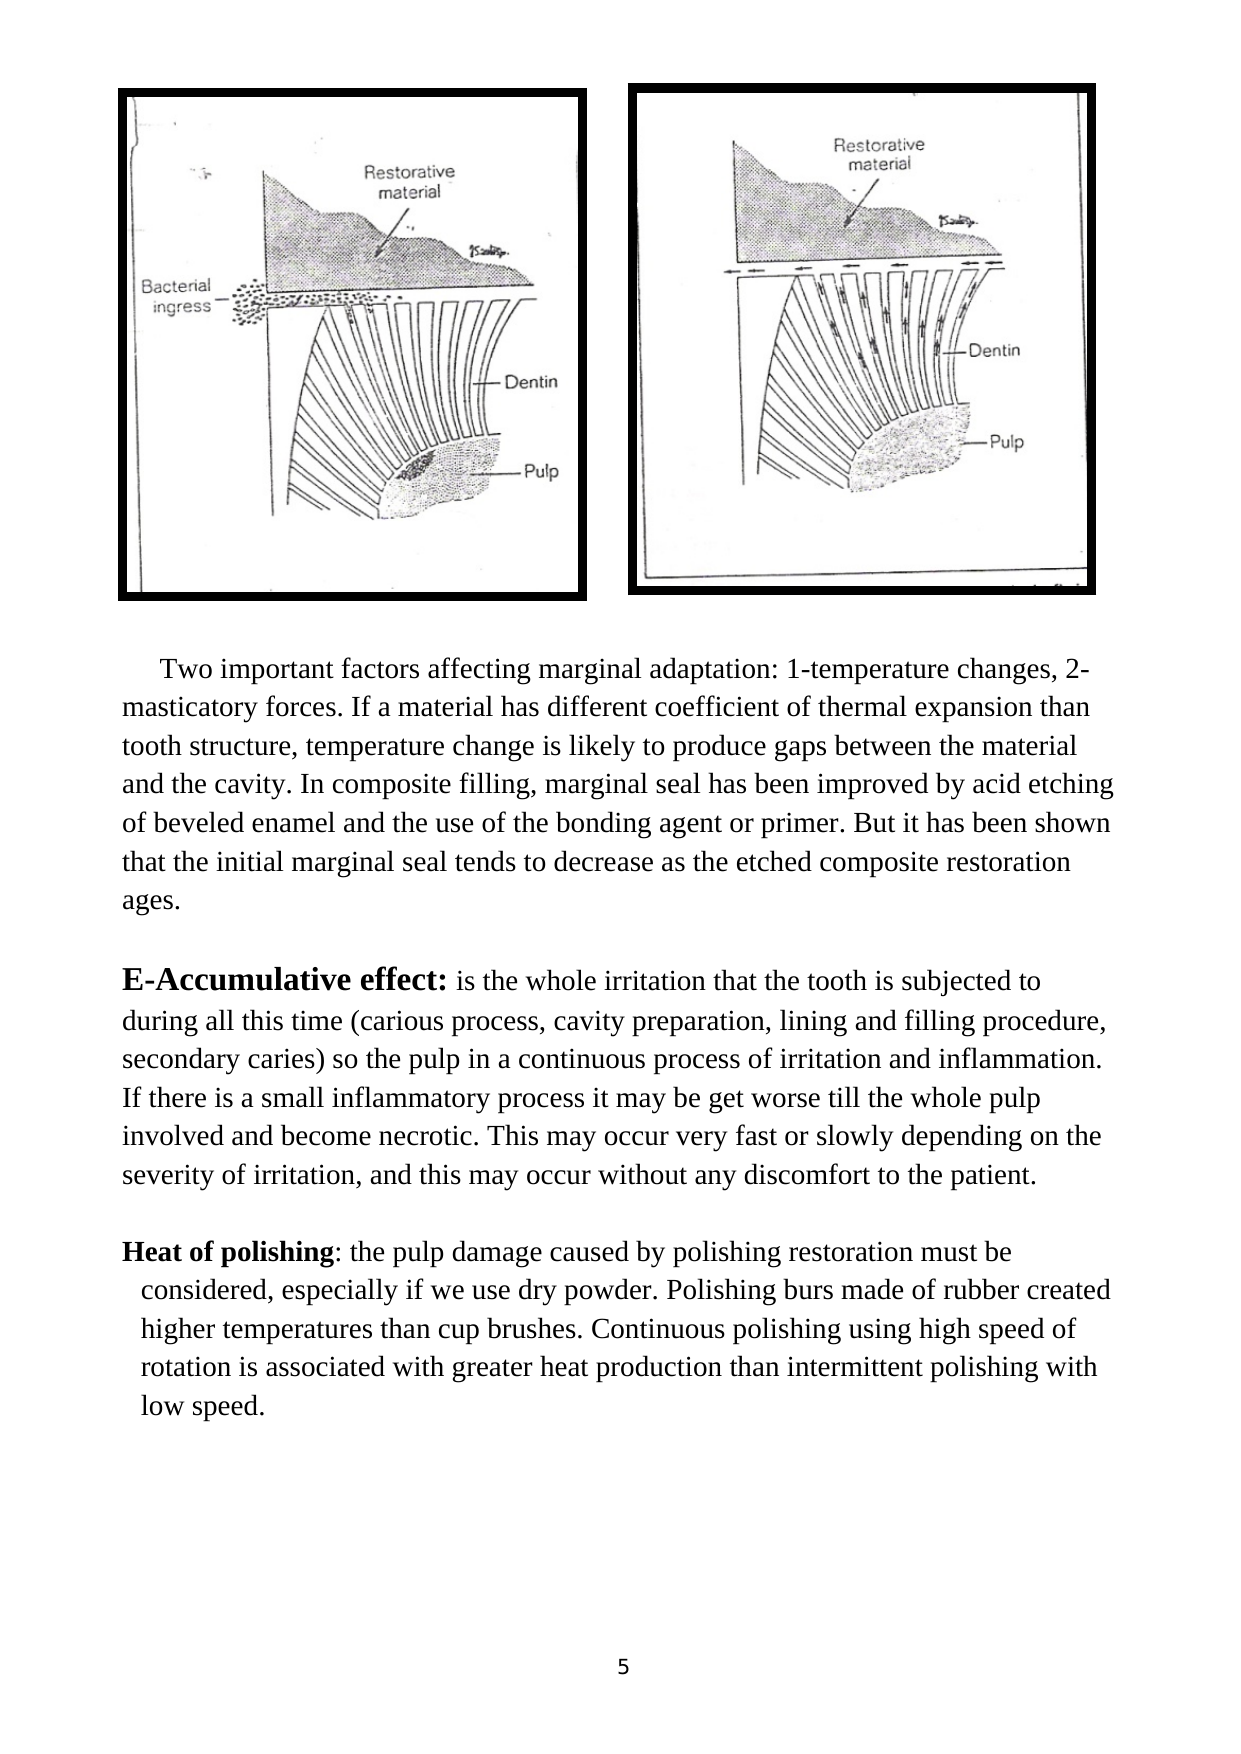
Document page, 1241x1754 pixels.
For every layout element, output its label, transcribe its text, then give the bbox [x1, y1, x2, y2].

text E-Accumulative effect: is the whole irritation that the tooth is subjected to during all this time (carious process, cavity preparation, lining and filling procedure, secondary caries) so the pulp in a continuous process of irritation and inflammation. If there is a small inflammatory process it may be get worse till the whole pulp involved and become necrotic. This may occur very fast or slowly depending on the severity of irritation, and this may occur without any discomfort to the patient. [122, 959, 1125, 1190]
picture [127, 97, 578, 592]
text Heat of polishing: the pulp damage caused by polishing restoration must be considered, especially if we use dry powder. Polishing burs made of rubber created higher temperatures than cup brushes. Continuous polishing using high speed of rotation is associated with greater heat production than intermittent polishing with low speed. [122, 1234, 1125, 1422]
picture [637, 93, 1087, 586]
text Two important factors affecting marginal adaptation: 1-temperature changes, 2- masticatory forces. If a material has different coefficient of thermal expansion than tooth structure, temperature change is likely to produce gaps between the material and the cavity. In composite filling, marginal seal has been improved by acid etching of beveled enamel and the use of the bonding agent or primer. But it has been shown that the initial marginal seal tends to decrease as the etched composite restoration ages. [122, 651, 1125, 916]
